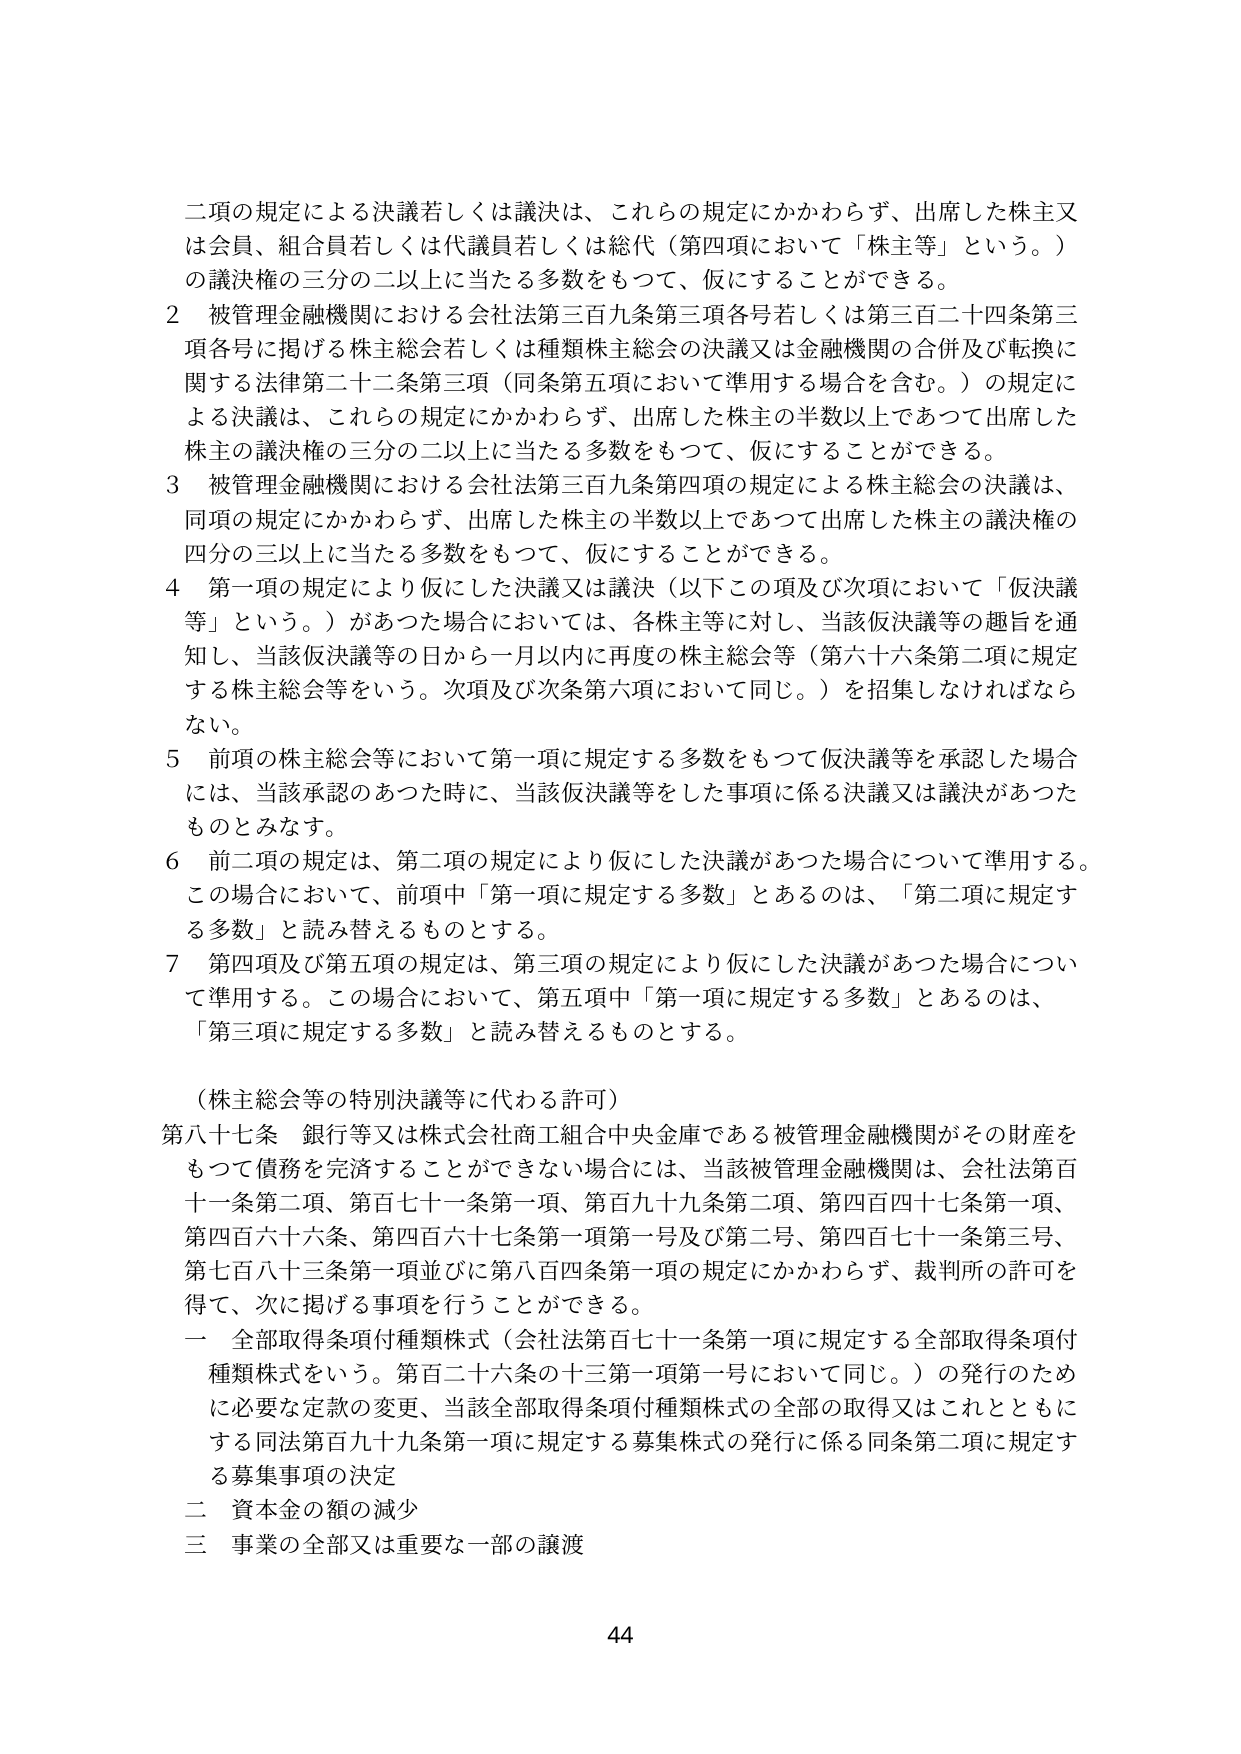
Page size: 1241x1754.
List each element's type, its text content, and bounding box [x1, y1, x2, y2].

text ４ 第一項の規定により仮にした決議又は議決（以下この項及び次項において「仮決議等」という。）があつた場合においては、各株主等に対し、当該仮決議等の趣旨を通知し、当該仮決議等の日から一月以内に再度の株主総会等（第六十六条第二項に規定する株主総会等をいう。次項及び次条第六項において同じ。）を招集しなければならない。 [161, 569, 1079, 740]
text ３ 被管理金融機関における会社法第三百九条第四項の規定による株主総会の決議は、同項の規定にかかわらず、出席した株主の半数以上であつて出席した株主の議決権の四分の三以上に当たる多数をもつて、仮にすることができる。 [161, 467, 1079, 569]
text 一 全部取得条項付種類株式（会社法第百七十一条第一項に規定する全部取得条項付種類株式をいう。第百二十六条の十三第一項第一号において同じ。）の発行のために必要な定款の変更、当該全部取得条項付種類株式の全部の取得又はこれとともにする同法第百九十九条第一項に規定する募集株式の発行に係る同条第二項に規定する募集事項の決定 [184, 1321, 1079, 1492]
text ５ 前項の株主総会等において第一項に規定する多数をもつて仮決議等を承認した場合には、当該承認のあつた時に、当該仮決議等をした事項に係る決議又は議決があつたものとみなす。 [161, 740, 1079, 843]
text ６ 前二項の規定は、第二項の規定により仮にした決議があつた場合について準用する。この場合において、前項中「第一項に規定する多数」とあるのは、「第二項に規定する多数」と読み替えるものとする。 [161, 843, 1079, 945]
text 三 事業の全部又は重要な一部の譲渡 [184, 1526, 1079, 1560]
text 第八十七条 銀行等又は株式会社商工組合中央金庫である被管理金融機関がその財産をもつて債務を完済することができない場合には、当該被管理金融機関は、会社法第百十一条第二項、第百七十一条第一項、第百九十九条第二項、第四百四十七条第一項、第四百六十六条、第四百六十七条第一項第一号及び第二号、第四百七十一条第三号、第七百八十三条第一項並びに第八百四条第一項の規定にかかわらず、裁判所の許可を得て、次に掲げる事項を行うことができる。 [161, 1116, 1079, 1321]
text 二 資本金の額の減少 [184, 1492, 1079, 1526]
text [161, 194, 1079, 296]
text ２ 被管理金融機関における会社法第三百九条第三項各号若しくは第三百二十四条第三項各号に掲げる株主総会若しくは種類株主総会の決議又は金融機関の合併及び転換に関する法律第二十二条第三項（同条第五項において準用する場合を含む。）の規定による決議は、これらの規定にかかわらず、出席した株主の半数以上であつて出席した株主の議決権の三分の二以上に当たる多数をもつて、仮にすることができる。 [161, 296, 1079, 467]
text ７ 第四項及び第五項の規定は、第三項の規定により仮にした決議があつた場合について準用する。この場合において、第五項中「第一項に規定する多数」とあるのは、「第三項に規定する多数」と読み替えるものとする。 [161, 945, 1079, 1048]
text （株主総会等の特別決議等に代わる許可） [184, 1082, 1079, 1116]
